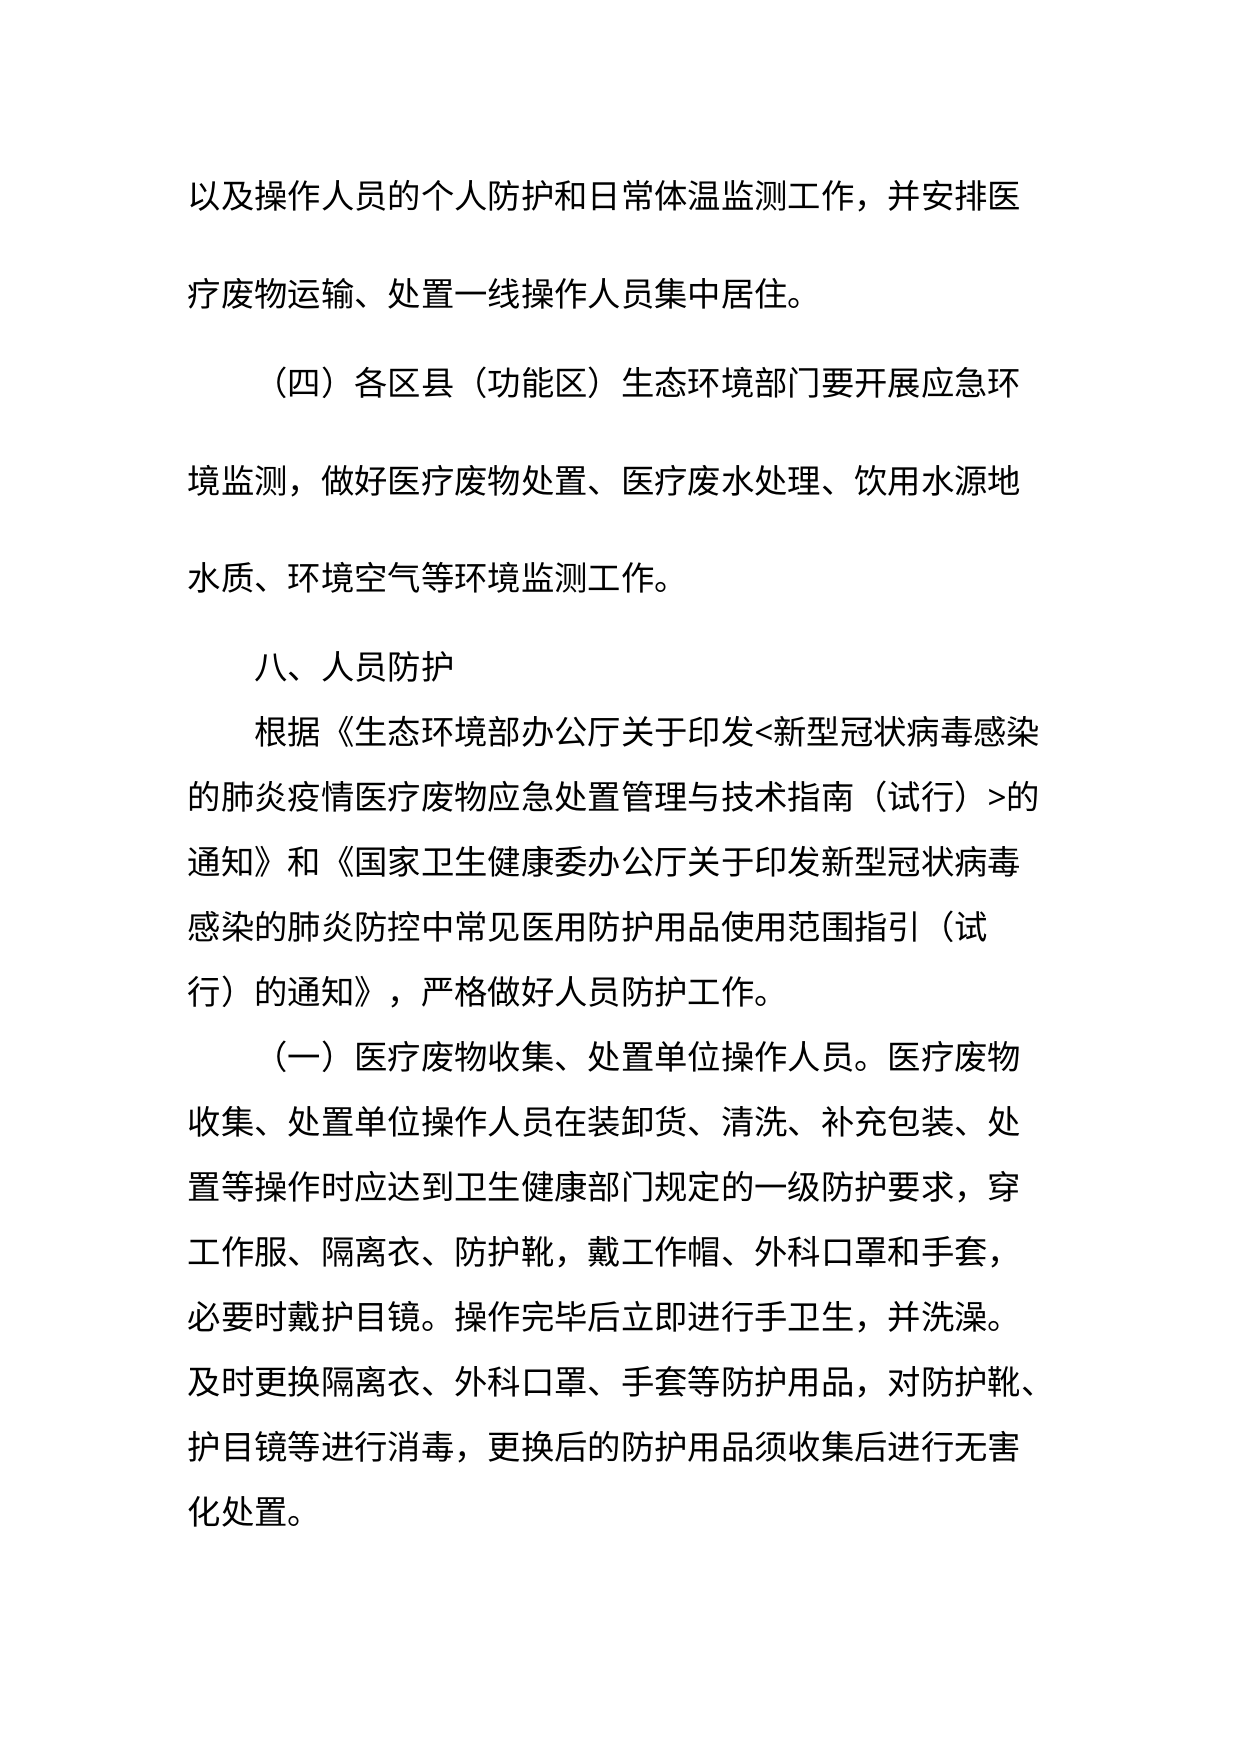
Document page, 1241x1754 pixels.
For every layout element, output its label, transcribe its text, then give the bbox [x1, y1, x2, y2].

text 八、人员防护 [187, 633, 1053, 698]
text 根据《生态环境部办公厅关于印发<新型冠状病毒感染的肺炎疫情医疗废物应急处置管理与技术指南（试行）>的通知》和《国家卫生健康委办公厅关于印发新型冠状病毒感染的肺炎防控中常见医用防护用品使用范围指引（试行）的通知》，严格做好人员防护工作。 [187, 698, 1053, 1023]
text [187, 162, 1053, 324]
text （一）医疗废物收集、处置单位操作人员。医疗废物收集、处置单位操作人员在装卸货、清洗、补充包装、处置等操作时应达到卫生健康部门规定的一级防护要求，穿工作服、隔离衣、防护靴，戴工作帽、外科口罩和手套，必要时戴护目镜。操作完毕后立即进行手卫生，并洗澡。及时更换隔离衣、外科口罩、手套等防护用品，对防护靴、护目镜等进行消毒，更换后的防护用品须收集后进行无害化处置。 [187, 1023, 1053, 1543]
text （四）各区县（功能区）生态环境部门要开展应急环境监测，做好医疗废物处置、医疗废水处理、饮用水源地水质、环境空气等环境监测工作。 [187, 348, 1053, 608]
